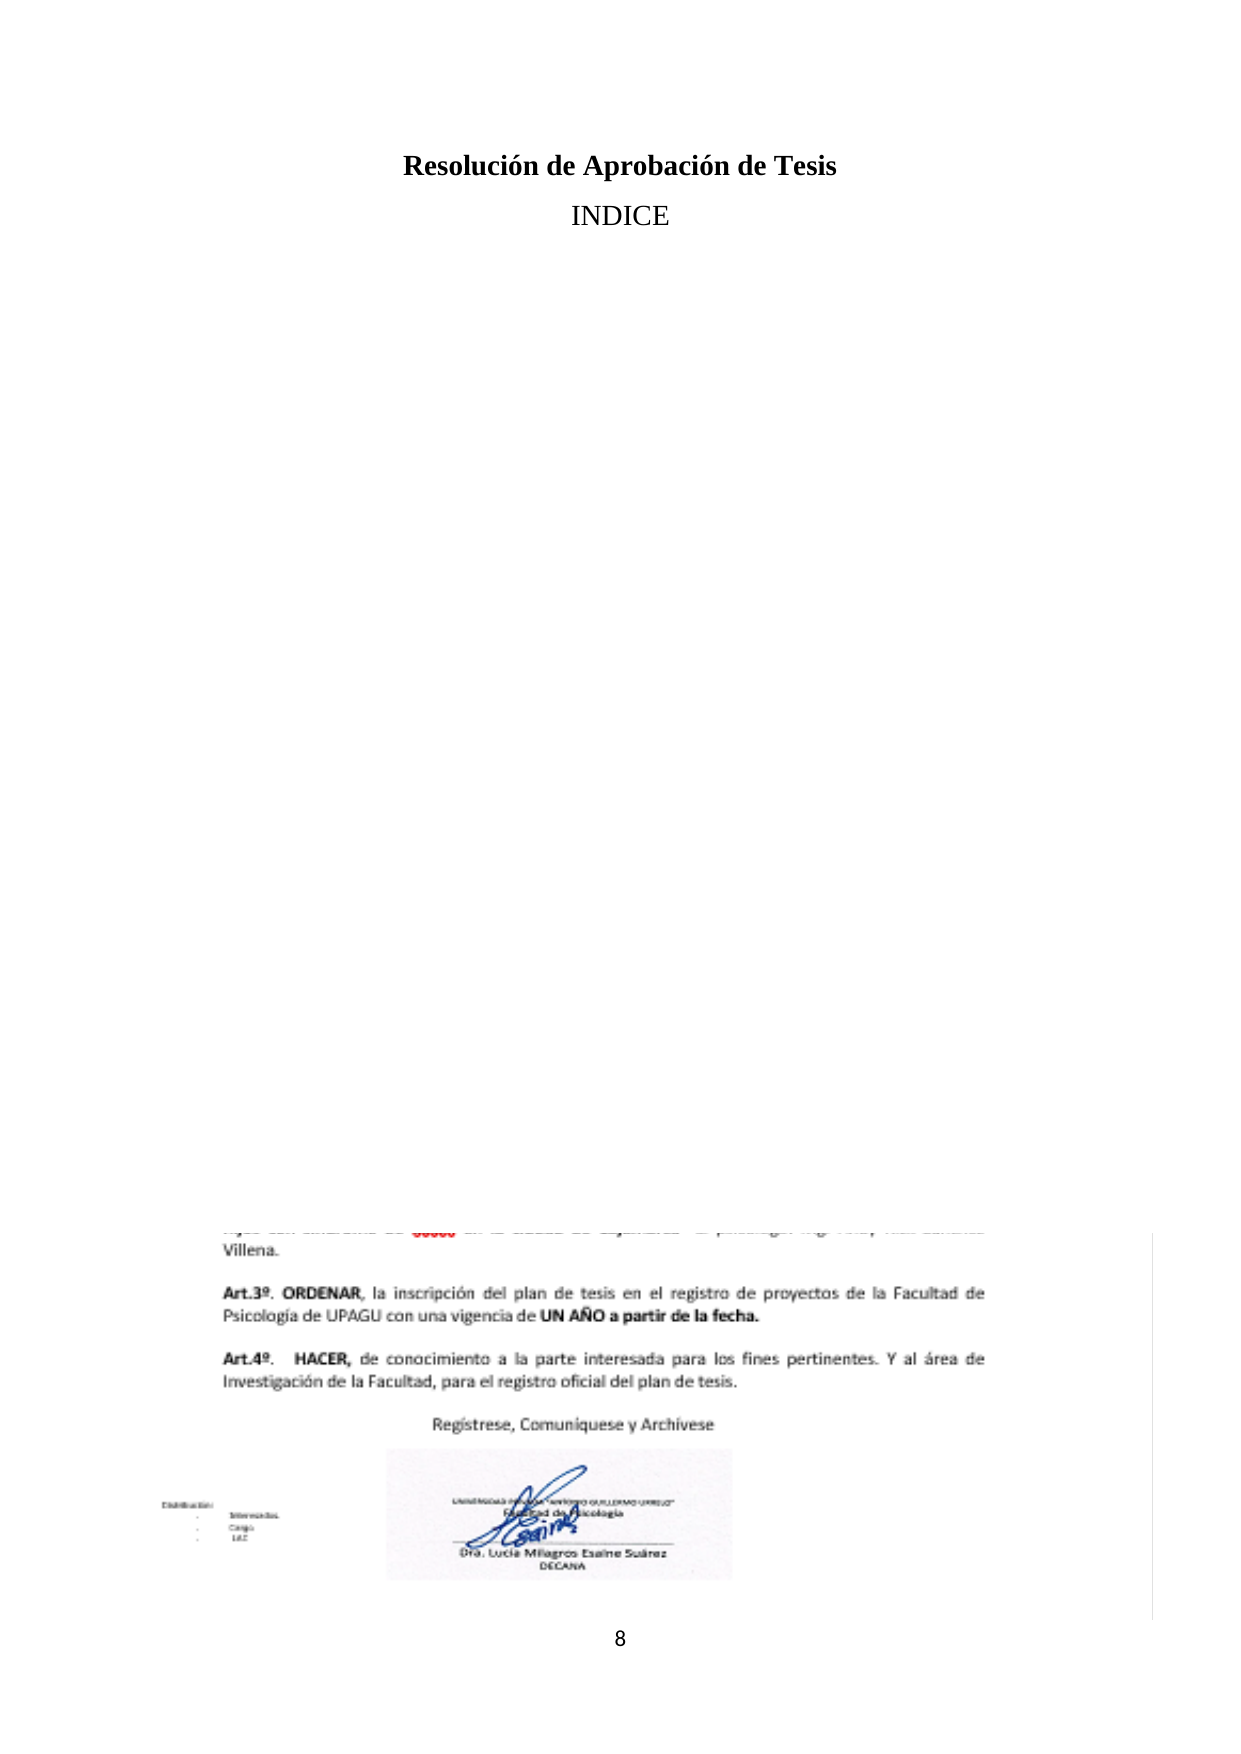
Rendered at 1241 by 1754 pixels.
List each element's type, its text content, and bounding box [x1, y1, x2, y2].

picture [55, 1232, 1153, 1620]
list Resolución de Aprobación de Tesis [177, 148, 1063, 181]
list INDICE [177, 198, 1063, 231]
